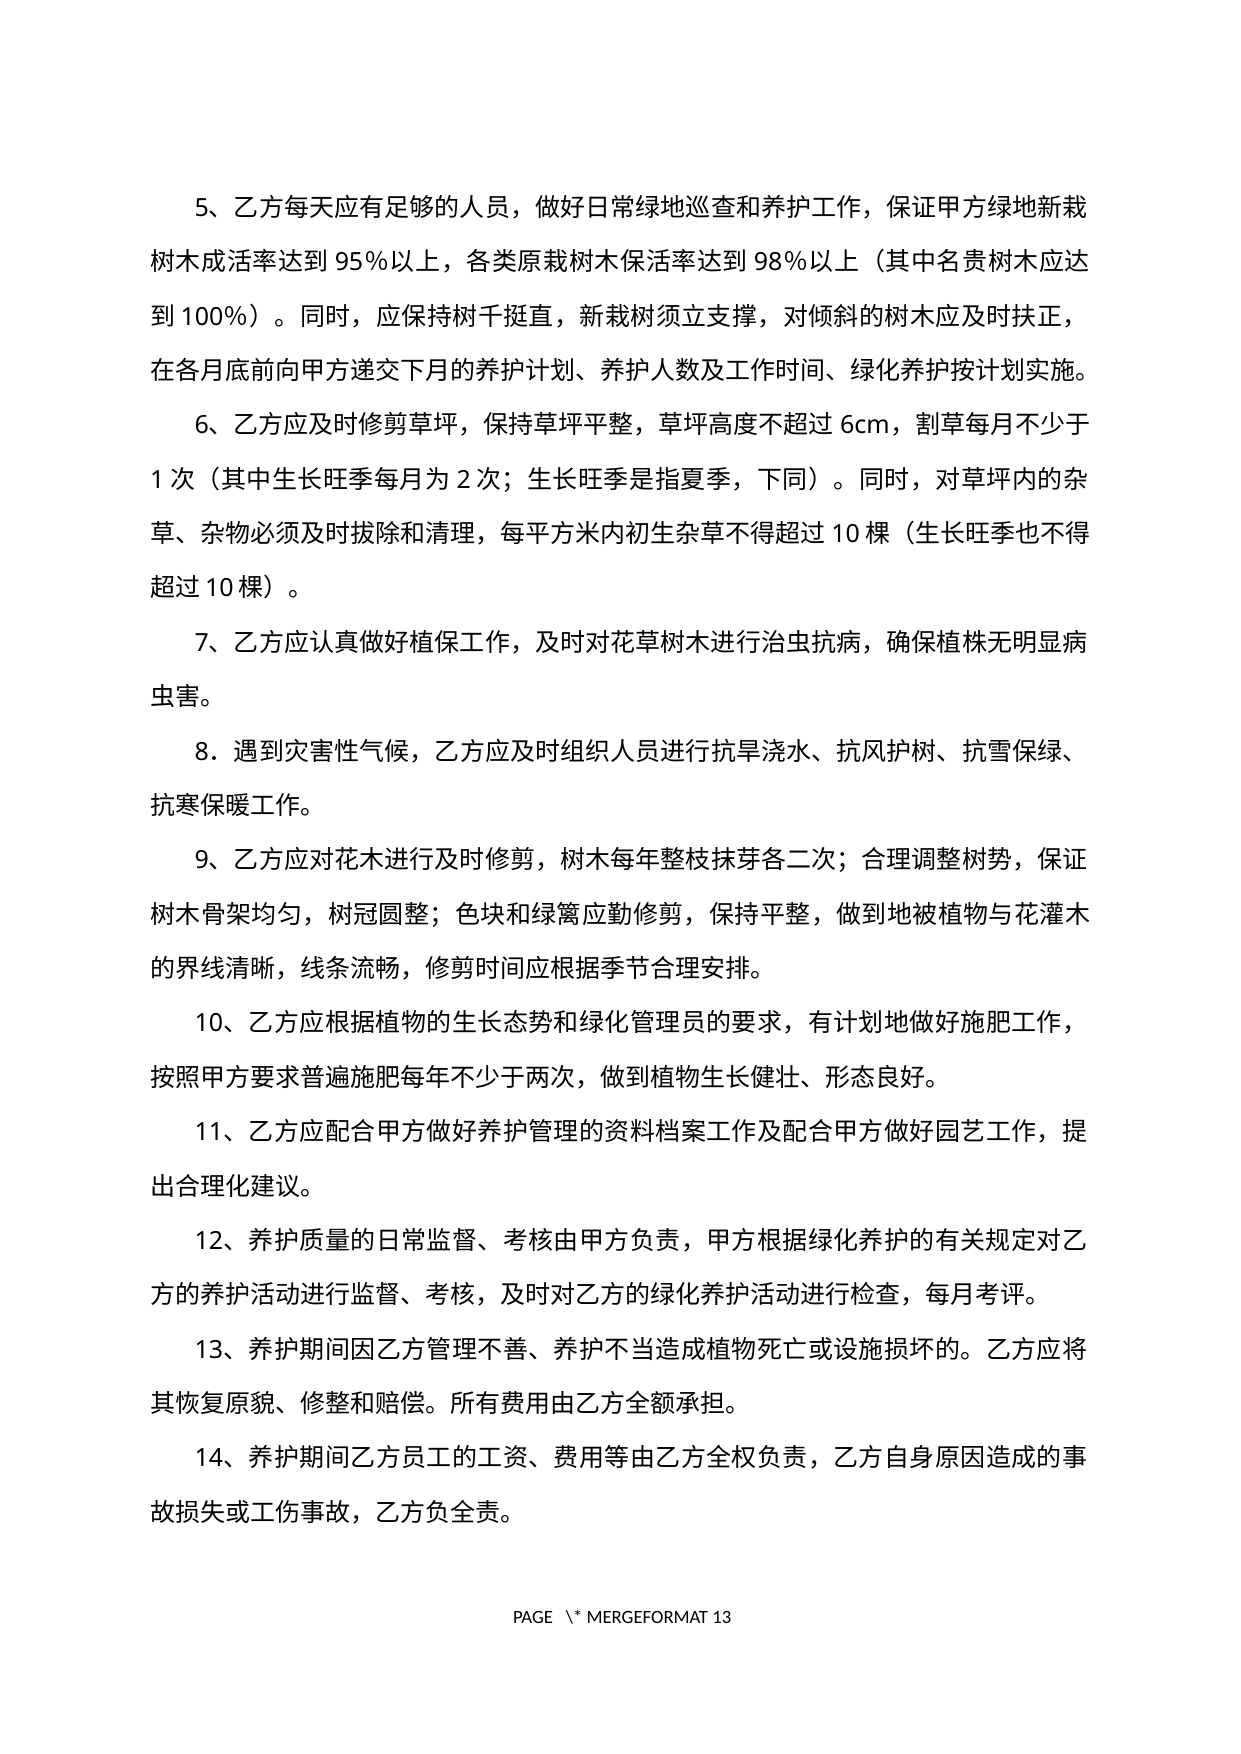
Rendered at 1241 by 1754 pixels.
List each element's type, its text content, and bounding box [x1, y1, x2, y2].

text 8．遇到灾害性气候，乙方应及时组织人员进行抗旱浇水、抗风护树、抗雪保绿、抗寒保暖工作。 [150, 731, 1090, 822]
text 9、乙方应对花木进行及时修剪，树木每年整枝抹芽各二次；合理调整树势，保证树木骨架均匀，树冠圆整；色块和绿篱应勤修剪，保持平整，做到地被植物与花灌木的界线清晰，线条流畅，修剪时间应根据季节合理安排。 [150, 840, 1090, 985]
text 5、乙方每天应有足够的人员，做好日常绿地巡查和养护工作，保证甲方绿地新栽树木成活率达到95％以上，各类原栽树木保活率达到98％以上（其中名贵树木应达到100％）。同时，应保持树千挺直，新栽树须立支撑，对倾斜的树木应及时扶正，在各月底前向甲方递交下月的养护计划、养护人数及工作时间、绿化养护按计划实施。 [150, 187, 1090, 387]
text 12、养护质量的日常监督、考核由甲方负责，甲方根据绿化养护的有关规定对乙方的养护活动进行监督、考核，及时对乙方的绿化养护活动进行检查，每月考评。 [150, 1220, 1090, 1311]
text 14、养护期间乙方员工的工资、费用等由乙方全权负责，乙方自身原因造成的事故损失或工伤事故，乙方负全责。 [150, 1438, 1090, 1528]
text 10、乙方应根据植物的生长态势和绿化管理员的要求，有计划地做好施肥工作，按照甲方要求普遍施肥每年不少于两次，做到植物生长健壮、形态良好。 [150, 1003, 1090, 1093]
text 13、养护期间因乙方管理不善、养护不当造成植物死亡或设施损坏的。乙方应将其恢复原貌、修整和赔偿。所有费用由乙方全额承担。 [150, 1329, 1090, 1420]
text 11、乙方应配合甲方做好养护管理的资料档案工作及配合甲方做好园艺工作，提出合理化建议。 [150, 1112, 1090, 1202]
text 6、乙方应及时修剪草坪，保持草坪平整，草坪高度不超过6cm，割草每月不少于1次（其中生长旺季每月为2次；生长旺季是指夏季，下同）。同时，对草坪内的杂草、杂物必须及时拔除和清理，每平方米内初生杂草不得超过10棵（生长旺季也不得超过10棵）。 [150, 405, 1090, 604]
text 7、乙方应认真做好植保工作，及时对花草树木进行治虫抗病，确保植株无明显病虫害。 [150, 622, 1090, 713]
